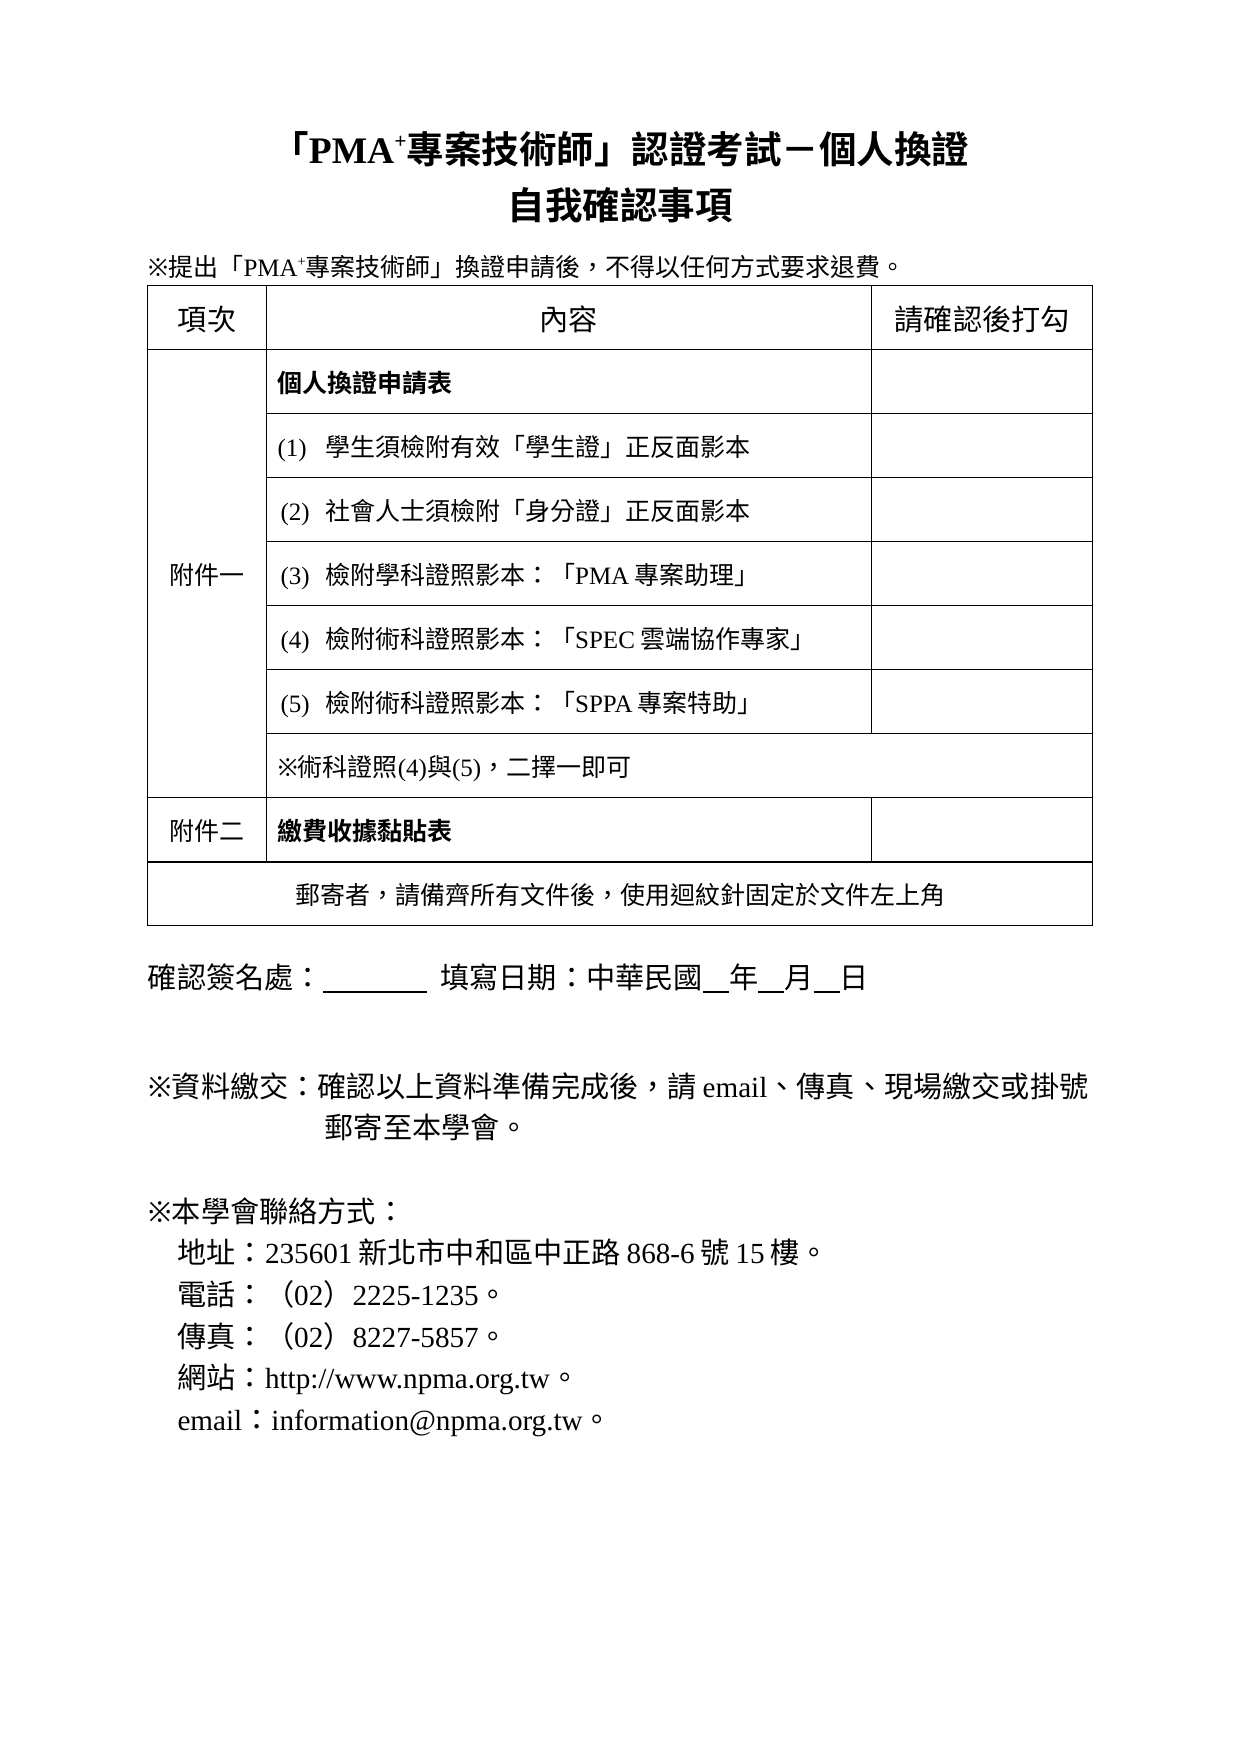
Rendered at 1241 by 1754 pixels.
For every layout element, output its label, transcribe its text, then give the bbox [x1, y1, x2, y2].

table_cell [872, 478, 1092, 541]
table_cell [872, 414, 1092, 477]
table_cell 檢附術科證照影本：「SPPA專案特助」 [267, 670, 871, 733]
text ※提出「PMA+專案技術師」換證申請後，不得以任何方式要求退費。 [148, 243, 1092, 285]
table_cell 學生須檢附有效「學生證」正反面影本 [267, 414, 871, 477]
table_header 請確認後打勾 [872, 286, 1092, 349]
table_cell [872, 606, 1092, 669]
table_cell 社會人士須檢附「身分證」正反面影本 [267, 478, 871, 541]
text 「PMA+專案技術師」認證考試－個人換證 [148, 118, 1092, 174]
text 傳真：（02）8227-5857。 [148, 1314, 1113, 1356]
table_cell 檢附術科證照影本：「SPEC雲端協作專家」 [267, 606, 871, 669]
text email：information@npma.org.tw。附件一 [148, 1397, 1113, 1439]
table_cell 郵寄者，請備齊所有文件後，使用迴紋針固定於文件左上角 [148, 863, 1092, 925]
table_cell 附件一 [148, 350, 266, 797]
text 電話：（02）2225-1235。 [148, 1272, 1113, 1314]
text ※資料繳交：確認以上資料準備完成後，請email、傳真、現場繳交或掛號郵寄至本學會。 [148, 1064, 1093, 1147]
table_cell [872, 350, 1092, 413]
text 確認簽名處： 填寫日期：中華民國 年 月 日 [148, 939, 1092, 1001]
text ※本學會聯絡方式： [148, 1189, 1113, 1231]
table_header 項次 [148, 286, 266, 349]
table_cell [872, 542, 1092, 605]
table_cell [872, 798, 1092, 861]
table_cell 繳費收據黏貼表 [267, 798, 871, 861]
table_cell 檢附學科證照影本：「PMA專案助理」 [267, 542, 871, 605]
text 網站：http://www.npma.org.tw。 [148, 1356, 1113, 1397]
table_header 內容 [267, 286, 871, 349]
text 地址：235601新北市中和區中正路868-6號15樓。 [148, 1231, 1113, 1272]
table_cell ※術科證照(4)與(5)，二擇一即可 [267, 734, 1092, 797]
table_cell 附件二 [148, 798, 266, 861]
table_cell 個人換證申請表 [267, 350, 871, 413]
text 自我確認事項 [148, 174, 1092, 231]
table_cell [872, 670, 1092, 733]
